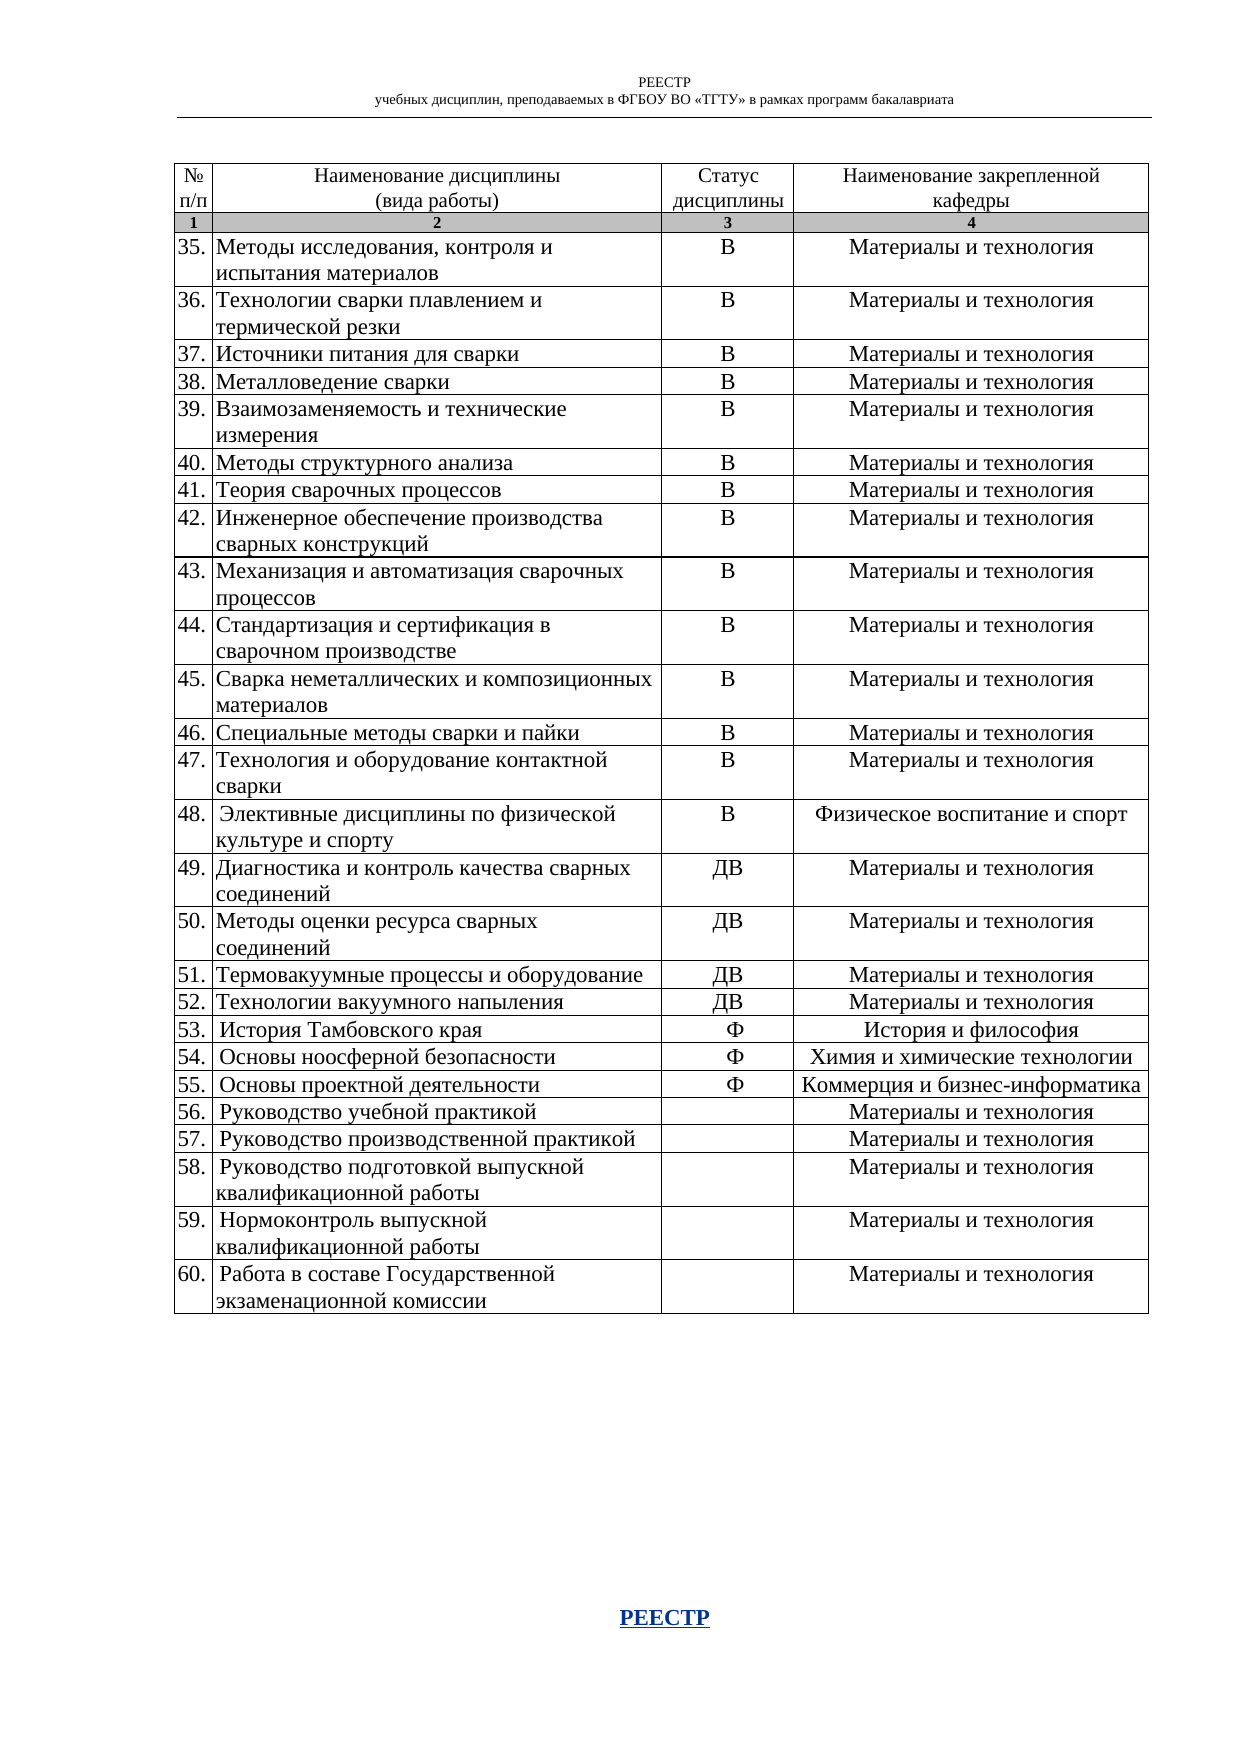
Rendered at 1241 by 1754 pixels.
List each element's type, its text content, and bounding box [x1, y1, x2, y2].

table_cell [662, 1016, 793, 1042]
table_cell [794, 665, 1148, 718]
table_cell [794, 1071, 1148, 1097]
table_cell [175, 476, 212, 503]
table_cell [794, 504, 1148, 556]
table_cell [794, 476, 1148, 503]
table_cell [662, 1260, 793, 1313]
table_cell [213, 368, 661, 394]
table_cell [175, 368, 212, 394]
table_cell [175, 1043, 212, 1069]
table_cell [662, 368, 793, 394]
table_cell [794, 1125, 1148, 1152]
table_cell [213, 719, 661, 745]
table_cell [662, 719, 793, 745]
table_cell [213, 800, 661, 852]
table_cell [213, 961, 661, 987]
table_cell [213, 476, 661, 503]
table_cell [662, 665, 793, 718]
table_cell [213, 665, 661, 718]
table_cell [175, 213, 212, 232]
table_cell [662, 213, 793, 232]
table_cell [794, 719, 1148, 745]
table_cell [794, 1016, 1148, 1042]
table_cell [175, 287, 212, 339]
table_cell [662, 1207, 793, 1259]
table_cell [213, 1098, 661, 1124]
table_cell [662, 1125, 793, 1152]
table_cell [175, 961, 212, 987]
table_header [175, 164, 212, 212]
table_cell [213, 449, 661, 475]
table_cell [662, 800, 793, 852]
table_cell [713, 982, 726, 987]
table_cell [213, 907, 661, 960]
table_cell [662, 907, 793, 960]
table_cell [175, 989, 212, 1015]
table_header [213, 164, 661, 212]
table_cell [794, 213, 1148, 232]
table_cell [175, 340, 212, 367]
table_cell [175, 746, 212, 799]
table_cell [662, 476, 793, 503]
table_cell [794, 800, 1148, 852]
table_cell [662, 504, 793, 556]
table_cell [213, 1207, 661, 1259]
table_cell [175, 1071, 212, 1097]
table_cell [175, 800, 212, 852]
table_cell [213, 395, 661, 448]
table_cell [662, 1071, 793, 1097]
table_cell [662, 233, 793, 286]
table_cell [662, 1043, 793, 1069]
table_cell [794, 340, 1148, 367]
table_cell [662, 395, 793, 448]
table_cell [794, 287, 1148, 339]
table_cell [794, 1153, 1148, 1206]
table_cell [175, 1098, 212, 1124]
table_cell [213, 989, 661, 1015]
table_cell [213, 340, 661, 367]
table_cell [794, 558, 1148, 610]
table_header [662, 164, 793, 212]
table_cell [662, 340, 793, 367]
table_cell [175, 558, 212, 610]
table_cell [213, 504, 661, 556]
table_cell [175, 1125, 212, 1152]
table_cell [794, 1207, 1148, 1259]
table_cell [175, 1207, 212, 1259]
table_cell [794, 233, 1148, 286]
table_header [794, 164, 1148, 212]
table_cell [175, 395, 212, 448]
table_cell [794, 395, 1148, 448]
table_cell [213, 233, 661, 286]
text РЕЕСТР [177, 1604, 1152, 1630]
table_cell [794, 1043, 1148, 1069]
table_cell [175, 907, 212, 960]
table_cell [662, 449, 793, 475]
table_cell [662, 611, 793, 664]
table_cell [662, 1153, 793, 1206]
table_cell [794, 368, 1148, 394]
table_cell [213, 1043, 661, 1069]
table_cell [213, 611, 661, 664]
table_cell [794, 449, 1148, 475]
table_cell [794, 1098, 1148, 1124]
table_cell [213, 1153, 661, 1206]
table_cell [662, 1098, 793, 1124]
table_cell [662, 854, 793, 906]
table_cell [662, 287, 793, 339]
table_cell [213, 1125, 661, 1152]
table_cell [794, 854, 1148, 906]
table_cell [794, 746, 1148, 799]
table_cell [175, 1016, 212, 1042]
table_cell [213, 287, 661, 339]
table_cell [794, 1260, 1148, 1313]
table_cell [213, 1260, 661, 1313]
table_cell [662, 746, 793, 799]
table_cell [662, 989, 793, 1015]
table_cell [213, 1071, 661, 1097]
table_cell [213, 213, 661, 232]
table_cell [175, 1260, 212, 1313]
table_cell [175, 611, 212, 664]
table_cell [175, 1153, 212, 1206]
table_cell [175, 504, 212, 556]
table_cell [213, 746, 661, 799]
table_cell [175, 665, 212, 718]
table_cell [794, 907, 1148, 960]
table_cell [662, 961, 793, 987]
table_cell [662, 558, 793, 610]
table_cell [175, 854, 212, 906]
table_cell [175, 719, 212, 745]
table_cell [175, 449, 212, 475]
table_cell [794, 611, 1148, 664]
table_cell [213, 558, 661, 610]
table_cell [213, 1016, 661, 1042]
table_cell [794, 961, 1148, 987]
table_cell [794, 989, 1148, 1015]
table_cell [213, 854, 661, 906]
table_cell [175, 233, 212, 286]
